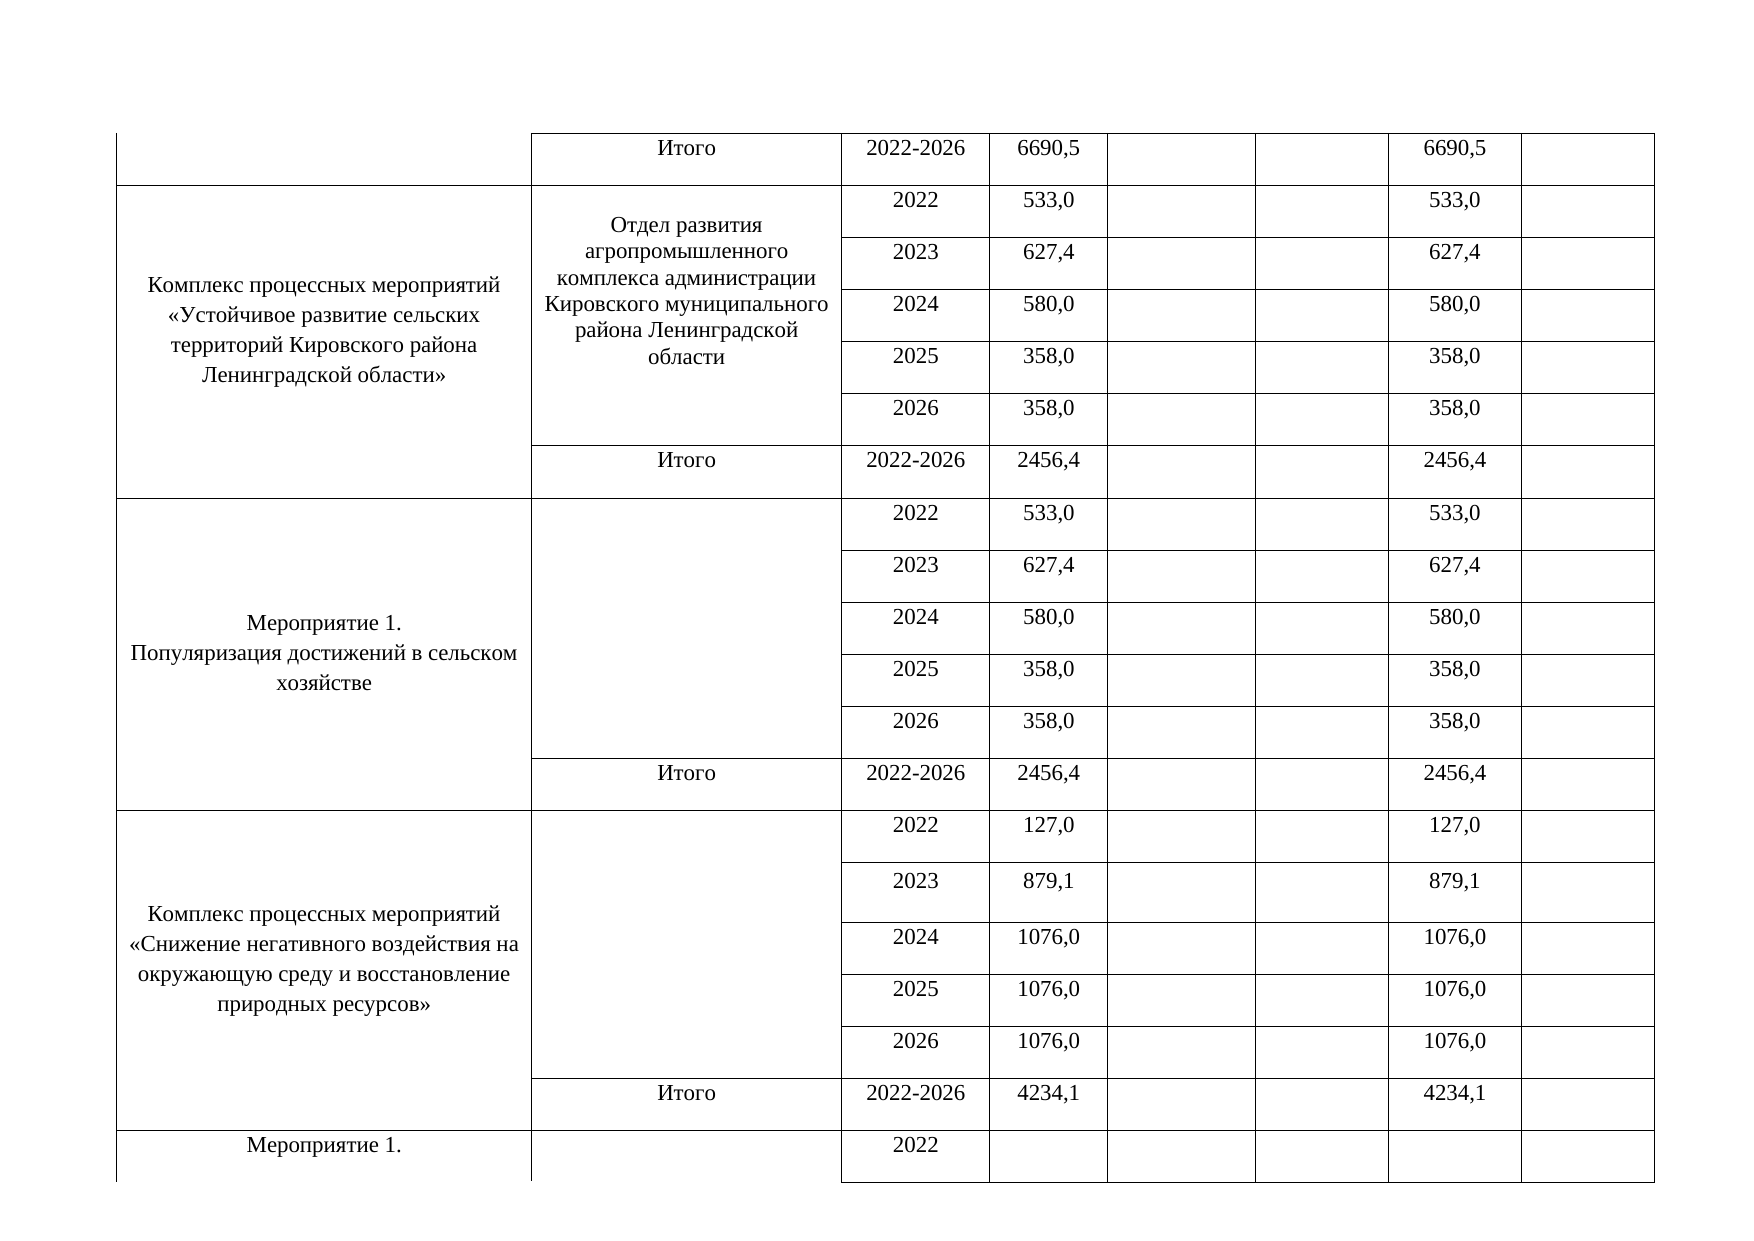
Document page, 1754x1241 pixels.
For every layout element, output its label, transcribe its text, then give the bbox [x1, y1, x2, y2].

table_cell 533,0 [990, 186, 1107, 237]
table_cell 1076,0 [990, 975, 1107, 1026]
table_cell 879,1 [1389, 863, 1521, 922]
table_cell 879,1 [990, 863, 1107, 922]
table_cell [1108, 975, 1255, 1026]
table_cell [1522, 1131, 1654, 1182]
table_cell Итого [532, 759, 841, 810]
table_cell [1108, 811, 1255, 862]
table_cell [1256, 811, 1388, 862]
table_cell 2022 [842, 811, 989, 862]
table_cell 2456,4 [990, 446, 1107, 497]
table_cell 2024 [842, 923, 989, 974]
table_cell 533,0 [1389, 186, 1521, 237]
table_cell [1522, 759, 1654, 810]
table_cell 2026 [842, 394, 989, 445]
table_cell [1256, 499, 1388, 549]
table_cell [1256, 394, 1388, 445]
table_cell [1108, 759, 1255, 810]
table_cell [1108, 238, 1255, 289]
table_cell [1108, 1131, 1255, 1182]
table_cell 2022-2026 [842, 759, 989, 810]
table_cell 2025 [842, 975, 989, 1026]
table_cell [532, 706, 841, 758]
table_cell [990, 1131, 1107, 1182]
table_cell Итого [532, 1079, 841, 1130]
table_cell Итого [532, 134, 841, 185]
table_cell 4234,1 [1389, 1079, 1521, 1130]
table_cell 627,4 [1389, 238, 1521, 289]
table_cell [1256, 290, 1388, 341]
table_cell 358,0 [1389, 394, 1521, 445]
table_cell 1076,0 [1389, 923, 1521, 974]
table_cell [1522, 1027, 1654, 1078]
table_cell [1108, 551, 1255, 602]
table_cell Мероприятие 1. Популяризация достижений в сельском хозяйстве [117, 499, 531, 810]
table_cell [1522, 655, 1654, 706]
table_cell 6690,5 [990, 134, 1107, 185]
table_cell 2022 [842, 186, 989, 237]
table_cell 358,0 [1389, 707, 1521, 758]
table_cell 2024 [842, 603, 989, 654]
table_cell [1522, 863, 1654, 922]
table_cell [531, 1131, 841, 1182]
table_cell [1256, 975, 1388, 1026]
table_cell [532, 811, 841, 1026]
table_cell [1108, 603, 1255, 654]
table_cell [1522, 186, 1654, 237]
table_cell [1522, 499, 1654, 549]
table_cell [1256, 655, 1388, 706]
table_cell 358,0 [990, 394, 1107, 445]
table_cell 2022-2026 [842, 1079, 989, 1130]
table_cell 627,4 [990, 551, 1107, 602]
table_cell 6690,5 [1389, 134, 1521, 185]
table_cell [1108, 394, 1255, 445]
table_cell [1522, 238, 1654, 289]
table_cell [1522, 551, 1654, 602]
table_cell 127,0 [990, 811, 1107, 862]
table_cell Комплекс процессных мероприятий «Устойчивое развитие сельских территорий Кировского района Ленинградской области» [117, 186, 531, 497]
table_cell 1076,0 [1389, 975, 1521, 1026]
table_cell [1256, 1131, 1388, 1182]
table_cell 2023 [842, 238, 989, 289]
table_cell [1108, 655, 1255, 706]
table_cell [1108, 1027, 1255, 1078]
table_cell [1256, 238, 1388, 289]
table_cell 580,0 [1389, 603, 1521, 654]
table_cell [1256, 446, 1388, 497]
table_cell [1256, 863, 1388, 922]
table_cell [1108, 863, 1255, 922]
table_cell 1076,0 [990, 1027, 1107, 1078]
table_cell 127,0 [1389, 811, 1521, 862]
table_cell 627,4 [1389, 551, 1521, 602]
table_cell [1522, 603, 1654, 654]
table_cell 2023 [842, 551, 989, 602]
table_cell 4234,1 [990, 1079, 1107, 1130]
table_cell Комплекс процессных мероприятий «Снижение негативного воздействия на окружающую среду и восстановление природных ресурсов» [117, 811, 531, 1130]
table_cell [1522, 342, 1654, 393]
table_cell 2023 [842, 863, 989, 922]
table_cell [1256, 551, 1388, 602]
table_cell [1256, 342, 1388, 393]
table_cell [1256, 1027, 1388, 1078]
table_cell 2022-2026 [842, 134, 989, 185]
table_cell 2025 [842, 655, 989, 706]
table_cell [1256, 186, 1388, 237]
table_cell [1108, 446, 1255, 497]
table_cell Итого [532, 446, 841, 497]
table_cell [1522, 134, 1654, 185]
table_cell 358,0 [1389, 342, 1521, 393]
table_cell [1108, 499, 1255, 549]
table_cell 358,0 [990, 707, 1107, 758]
table_cell [1389, 1131, 1521, 1182]
table_cell 2022 [842, 499, 989, 549]
table_cell [1108, 342, 1255, 393]
table_cell [532, 1026, 841, 1078]
table_cell 580,0 [990, 290, 1107, 341]
table_cell [1256, 1079, 1388, 1130]
table_cell [1522, 446, 1654, 497]
table_cell [532, 499, 841, 706]
table_cell [1522, 975, 1654, 1026]
table_cell 2026 [842, 707, 989, 758]
table_cell 580,0 [990, 603, 1107, 654]
table_cell [1256, 603, 1388, 654]
table_cell [1108, 186, 1255, 237]
table_cell 2456,4 [1389, 446, 1521, 497]
table_cell [1522, 394, 1654, 445]
table_cell [1108, 134, 1255, 185]
table_cell [1522, 811, 1654, 862]
table_cell 2026 [842, 1027, 989, 1078]
table_cell 2022-2026 [842, 446, 989, 497]
table_cell [1256, 923, 1388, 974]
table_cell 533,0 [990, 499, 1107, 549]
table_cell [1108, 1079, 1255, 1130]
table_cell 358,0 [990, 342, 1107, 393]
table_cell 533,0 [1389, 499, 1521, 549]
table_cell [1522, 1079, 1654, 1130]
table_cell 2022 [842, 1131, 989, 1182]
table_cell [1108, 707, 1255, 758]
table_cell [1256, 759, 1388, 810]
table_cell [532, 186, 841, 445]
table_cell 2025 [842, 342, 989, 393]
table_cell 358,0 [1389, 655, 1521, 706]
table_cell 627,4 [990, 238, 1107, 289]
table_cell [1522, 707, 1654, 758]
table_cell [117, 1131, 531, 1182]
table_cell 2024 [842, 290, 989, 341]
table_cell 1076,0 [990, 923, 1107, 974]
table_cell 580,0 [1389, 290, 1521, 341]
table_cell [1256, 134, 1388, 185]
table_cell 2456,4 [990, 759, 1107, 810]
table_cell [1522, 290, 1654, 341]
table_cell 2456,4 [1389, 759, 1521, 810]
table_cell [1256, 707, 1388, 758]
table_cell 1076,0 [1389, 1027, 1521, 1078]
table_cell [1108, 290, 1255, 341]
table_cell 358,0 [990, 655, 1107, 706]
table_cell [1108, 923, 1255, 974]
table_cell [1522, 923, 1654, 974]
